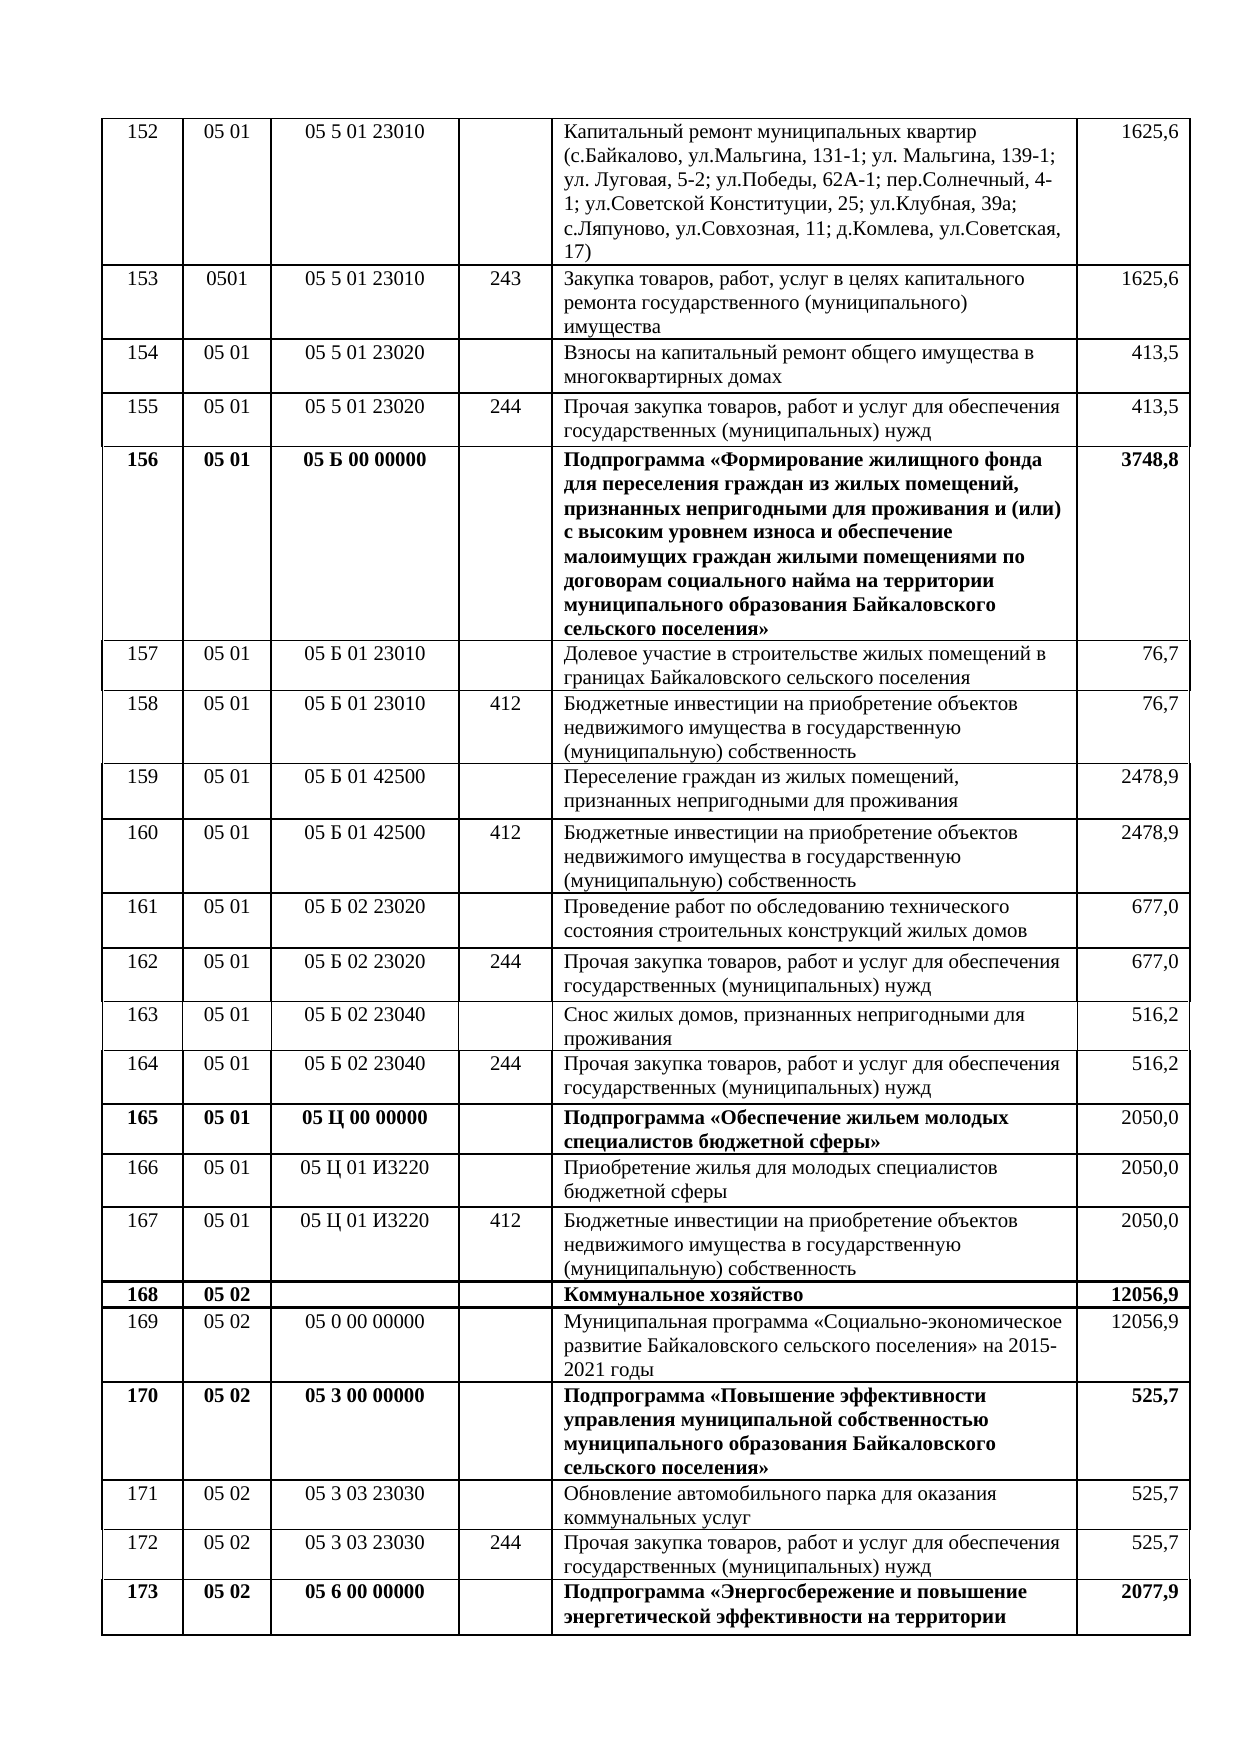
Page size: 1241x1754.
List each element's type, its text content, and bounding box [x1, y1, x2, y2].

table_cell 05 02 [184, 1283, 270, 1306]
table_cell 173 [103, 1580, 182, 1634]
table_cell Бюджетные инвестиции на приобретение объектов недвижимого имущества в государственную (муниципальную) собственность [553, 691, 1076, 763]
table_cell 155 [103, 394, 182, 446]
table_cell [460, 1283, 551, 1306]
table_cell 164 [103, 1051, 182, 1103]
table_cell 05 01 [183, 1002, 271, 1050]
table_cell 516,2 [1078, 1050, 1189, 1103]
table_cell Муниципальная программа «Социально-экономическое развитие Байкаловского сельского поселения» на 2015-2021 годы [553, 1309, 1076, 1381]
table_cell 243 [460, 266, 551, 338]
table_cell 677,0 [1078, 894, 1189, 947]
table_cell Коммунальное хозяйство [553, 1283, 1076, 1306]
table_cell 2050,0 [1078, 1208, 1189, 1280]
table_cell 05 02 [184, 1383, 270, 1479]
table_cell 2478,9 [1078, 820, 1189, 892]
table_cell Приобретение жилья для молодых специалистов бюджетной сферы [553, 1155, 1076, 1206]
table_cell 05 5 01 23020 [272, 394, 458, 446]
table_cell [460, 1309, 551, 1381]
table_cell 165 [103, 1105, 182, 1153]
table_cell [460, 340, 551, 392]
table_cell [460, 1155, 551, 1206]
table_cell 05 01 [184, 119, 270, 263]
table_cell 244 [460, 394, 551, 446]
table_cell 412 [460, 820, 551, 892]
table_cell Обновление автомобильного парка для оказания коммунальных услуг [553, 1481, 1076, 1529]
table_cell 76,7 [1078, 640, 1189, 690]
table_cell 05 Б 02 23020 [272, 949, 458, 1001]
table_cell 525,7 [1078, 1529, 1189, 1578]
table_cell 05 02 [184, 1530, 270, 1578]
table_cell 2050,0 [1078, 1105, 1189, 1153]
table_cell Бюджетные инвестиции на приобретение объектов недвижимого имущества в государственную (муниципальную) собственность [553, 820, 1076, 892]
table_cell 05 Б 01 42500 [272, 820, 458, 892]
table_cell 169 [103, 1309, 182, 1381]
table_cell 167 [103, 1208, 182, 1280]
table_cell 05 01 [184, 641, 270, 690]
table_cell Подпрограмма «Формирование жилищного фонда для переселения граждан из жилых помещений, признанных непригодными для проживания и (или) с высоким уровнем износа и обеспечение малоимущих граждан жилыми помещениями по договорам социального найма на территории муниципального образования Байкаловского сельского поселения» [553, 447, 1076, 640]
table_cell Прочая закупка товаров, работ и услуг для обеспечения государственных (муниципальных) нужд [553, 394, 1076, 446]
table_cell 244 [460, 1051, 551, 1103]
table_cell 170 [103, 1383, 182, 1479]
table_cell 05 01 [184, 340, 270, 392]
table_cell 05 01 [184, 447, 270, 640]
table_cell Бюджетные инвестиции на приобретение объектов недвижимого имущества в государственную (муниципальную) собственность [553, 1208, 1076, 1280]
table_cell [272, 1283, 458, 1306]
table_cell 3748,8 [1078, 446, 1189, 640]
table_cell 05 0 00 00000 [272, 1309, 458, 1381]
table_cell Снос жилых домов, признанных непригодными для проживания [553, 1002, 1077, 1050]
table_cell 05 Б 01 42500 [272, 764, 458, 818]
table_cell [460, 1481, 551, 1529]
table_cell 162 [103, 949, 182, 1001]
table_cell Прочая закупка товаров, работ и услуг для обеспечения государственных (муниципальных) нужд [553, 949, 1076, 1001]
table_cell 05 02 [184, 1580, 270, 1634]
table_cell 166 [103, 1155, 182, 1206]
table_cell Долевое участие в строительстве жилых помещений в границах Байкаловского сельского поселения [553, 641, 1076, 690]
table_cell 172 [103, 1530, 182, 1578]
table_cell 412 [460, 1208, 551, 1280]
table_cell 412 [460, 691, 551, 763]
table_cell 05 Ц 00 00000 [272, 1105, 458, 1153]
table_cell 05 01 [184, 764, 270, 818]
table_cell [460, 1105, 551, 1153]
table_cell 76,7 [1078, 690, 1189, 763]
table_cell 05 3 00 00000 [272, 1383, 458, 1479]
table_cell 05 Б 01 23010 [272, 641, 458, 690]
table_cell Подпрограмма «Повышение эффективности управления муниципальной собственностью муниципального образования Байкаловского сельского поселения» [553, 1383, 1076, 1479]
table_cell 152 [103, 119, 182, 263]
table_cell 525,7 [1078, 1383, 1189, 1479]
table_cell 161 [103, 894, 182, 947]
table_cell 12056,9 [1078, 1283, 1189, 1306]
table_cell 05 Б 02 23040 [272, 1051, 458, 1103]
table_cell [460, 894, 551, 947]
table_cell [460, 119, 551, 263]
table_cell 05 5 01 23010 [272, 119, 458, 263]
table_cell 163 [103, 1002, 182, 1050]
table_cell Закупка товаров, работ, услуг в целях капитального ремонта государственного (муниципального) имущества [553, 266, 1076, 338]
table_cell 05 Ц 01 И3220 [272, 1155, 458, 1206]
table_cell [460, 1383, 551, 1479]
table_cell 244 [460, 949, 551, 1001]
table_cell 05 Б 02 23020 [272, 894, 458, 947]
table_cell Капитальный ремонт муниципальных квартир (с.Байкалово, ул.Мальгина, 131-1; ул. Мальгина, 139-1; ул. Луговая, 5-2; ул.Победы, 62А-1; пер.Солнечный, 4-1; ул.Советской Конституции, 25; ул.Клубная, 39а; с.Ляпуново, ул.Совхозная, 11; д.Комлева, ул.Советская, 17) [553, 119, 1076, 263]
table_cell 2077,9 [1078, 1579, 1189, 1634]
table_cell 160 [103, 820, 182, 892]
table_cell 159 [103, 764, 182, 818]
table_cell 05 02 [184, 1309, 270, 1381]
table_cell [459, 1002, 552, 1050]
table_cell 168 [103, 1283, 182, 1306]
table_cell Взносы на капитальный ремонт общего имущества в многоквартирных домах [553, 340, 1076, 392]
table_cell Прочая закупка товаров, работ и услуг для обеспечения государственных (муниципальных) нужд [553, 1530, 1076, 1578]
table_cell [460, 641, 551, 690]
table_cell 05 01 [184, 1105, 270, 1153]
table_cell 05 01 [184, 691, 270, 763]
table_cell 05 01 [184, 394, 270, 446]
table_cell 05 Ц 01 И3220 [272, 1208, 458, 1280]
table_cell 244 [460, 1530, 551, 1578]
table_cell 05 5 01 23010 [272, 266, 458, 338]
table_cell 05 6 00 00000 [272, 1580, 458, 1634]
table_cell 05 01 [184, 949, 270, 1001]
table_cell 525,7 [1078, 1481, 1189, 1529]
table_cell 1625,6 [1078, 119, 1189, 263]
table_cell 05 01 [184, 820, 270, 892]
table_cell 05 01 [184, 1051, 270, 1103]
table_cell [460, 1580, 551, 1634]
table_cell 156 [103, 447, 182, 640]
table_cell 05 5 01 23020 [272, 340, 458, 392]
table_cell 05 3 03 23030 [272, 1481, 458, 1529]
table_cell 157 [103, 641, 182, 690]
table_cell 12056,9 [1078, 1309, 1189, 1381]
table_cell 05 3 03 23030 [272, 1530, 458, 1578]
table_cell 05 01 [184, 894, 270, 947]
table_cell [460, 447, 551, 640]
table_cell 413,5 [1078, 340, 1189, 392]
table_cell 05 Б 02 23040 [272, 1002, 458, 1050]
table_cell 05 01 [184, 1208, 270, 1280]
table_cell 0501 [184, 266, 270, 338]
table_cell [460, 764, 551, 818]
table_cell 171 [103, 1481, 182, 1529]
table_cell Подпрограмма «Обеспечение жильем молодых специалистов бюджетной сферы» [553, 1105, 1076, 1153]
table_cell 05 02 [184, 1481, 270, 1529]
table_cell 677,0 [1078, 949, 1189, 1001]
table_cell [553, 1580, 1076, 1634]
table_cell Проведение работ по обследованию технического состояния строительных конструкций жилых домов [553, 894, 1076, 947]
table_cell 158 [103, 691, 182, 763]
table_cell Переселение граждан из жилых помещений, признанных непригодными для проживания [553, 764, 1076, 818]
table_cell 05 Б 00 00000 [272, 447, 458, 640]
table_cell Прочая закупка товаров, работ и услуг для обеспечения государственных (муниципальных) нужд [553, 1051, 1076, 1103]
table_cell 153 [103, 266, 182, 338]
table_cell 2478,9 [1078, 763, 1189, 818]
table_cell 2050,0 [1078, 1155, 1189, 1206]
table_cell 05 01 [184, 1155, 270, 1206]
table_cell 1625,6 [1078, 266, 1189, 338]
table_cell 516,2 [1078, 1001, 1189, 1050]
table_cell 413,5 [1078, 394, 1189, 446]
table_cell 05 Б 01 23010 [272, 691, 458, 763]
table_cell 154 [103, 340, 182, 392]
